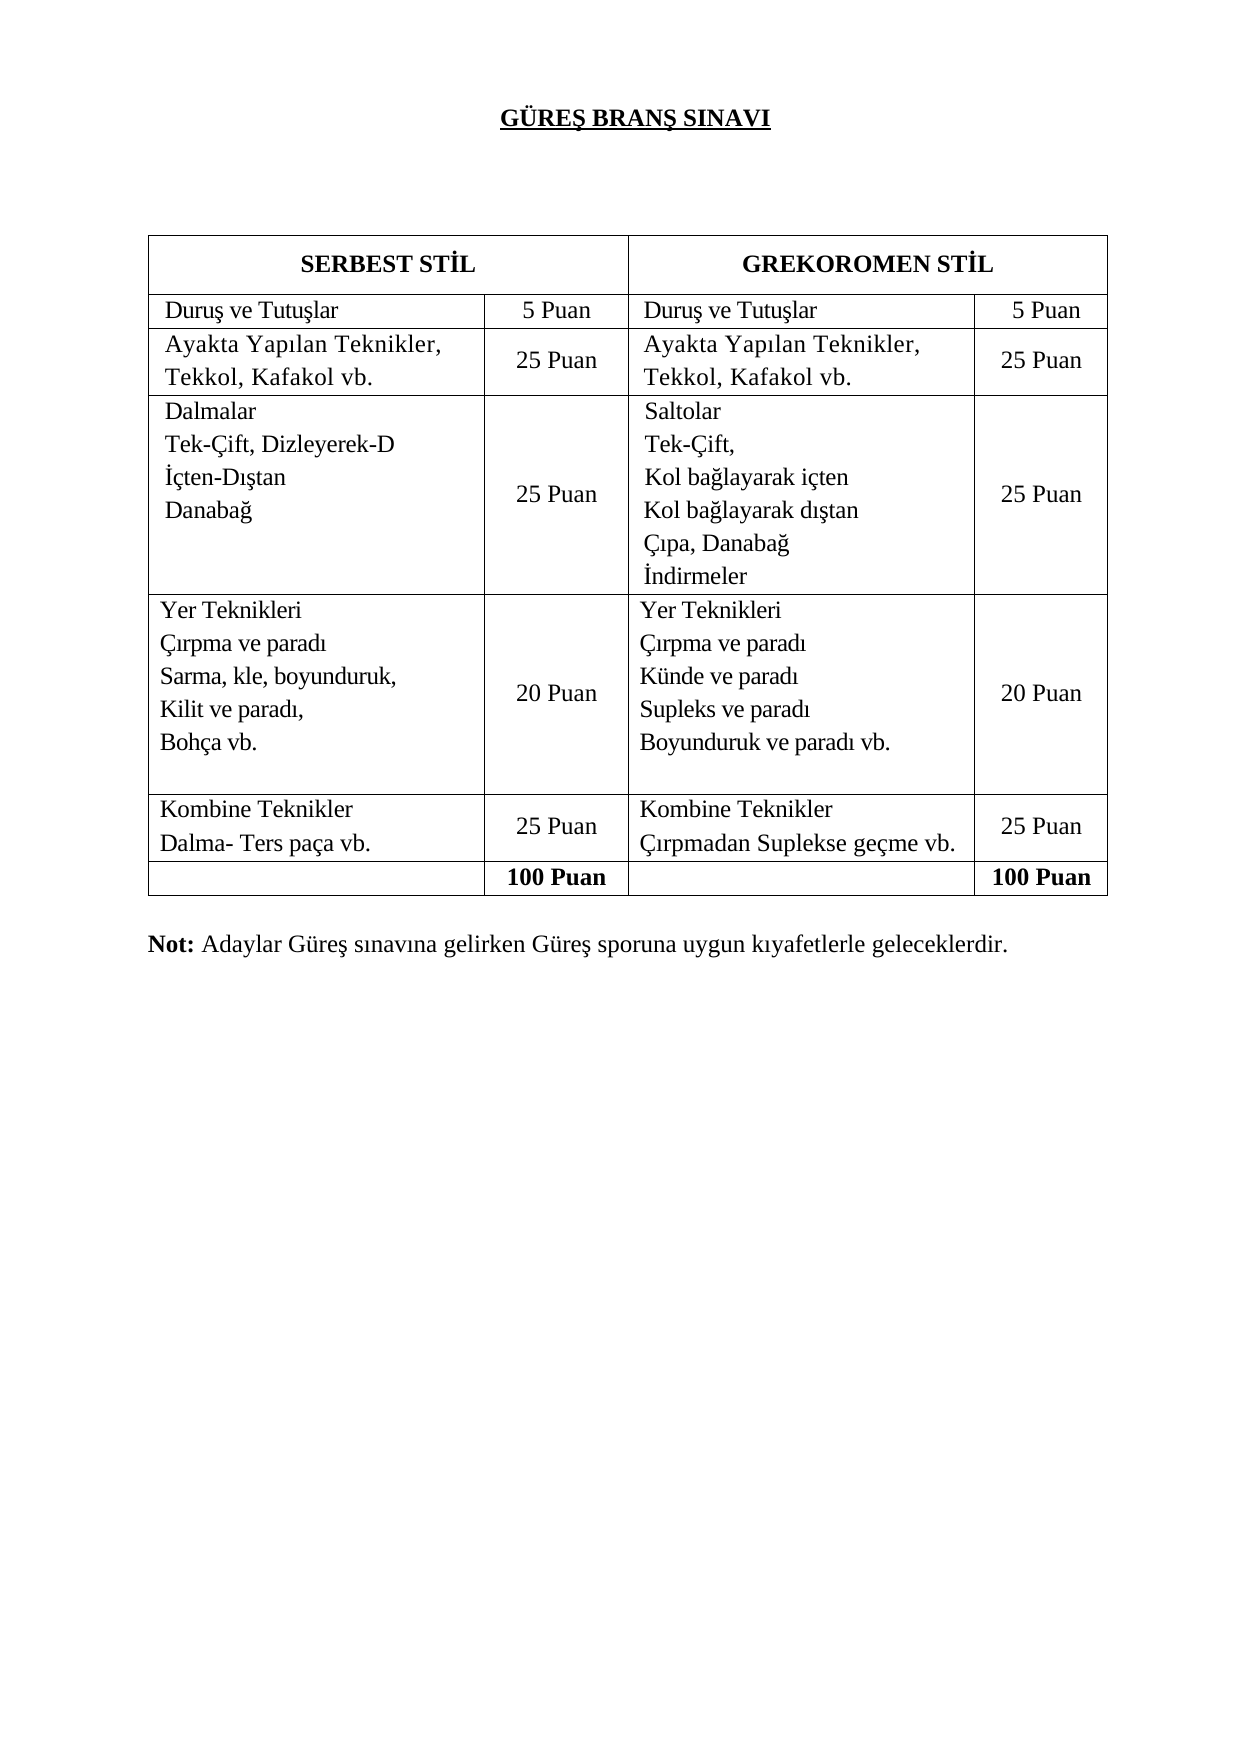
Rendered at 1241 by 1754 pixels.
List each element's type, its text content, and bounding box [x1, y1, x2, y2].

table_cell 20 Puan [975, 595, 1107, 793]
text GÜREŞ BRANŞ SINAVI [148, 103, 1123, 132]
table_header SERBEST STİL [149, 236, 628, 294]
table_cell Ayakta Yapılan Teknikler, Tekkol, Kafakol vb. [629, 329, 974, 395]
table_cell Yer Teknikleri Çırpma ve paradı Künde ve paradı Supleks ve paradı Boyunduruk ve paradı vb. [629, 595, 974, 793]
table_cell 100 Puan [975, 862, 1107, 895]
table_cell Yer Teknikleri Çırpma ve paradı Sarma, kle, boyunduruk, Kilit ve paradı, Bohça vb. [149, 595, 484, 793]
table_cell 25 Puan [485, 795, 628, 861]
table_header GREKOROMEN STİL [629, 236, 1107, 294]
table_cell Kombine Teknikler Dalma- Ters paça vb. [149, 795, 484, 861]
table_cell 25 Puan [485, 396, 628, 594]
table_cell [629, 862, 974, 895]
table_cell 20 Puan [485, 595, 628, 793]
text Not: Adaylar Güreş sınavına gelirken Güreş sporuna uygun kıyafetlerle geleceklerdir. [148, 929, 1123, 957]
table_cell 5 Puan [975, 295, 1107, 328]
table_cell 25 Puan [975, 795, 1107, 861]
table_cell Duruş ve Tutuşlar [629, 295, 974, 328]
table_cell [149, 862, 484, 895]
table_cell Kombine Teknikler Çırpmadan Suplekse geçme vb. [629, 795, 974, 861]
table_cell 25 Puan [975, 329, 1107, 395]
table_cell Saltolar Tek-Çift, Kol bağlayarak içten Kol bağlayarak dıştan Çıpa, Danabağ İndirmeler [629, 396, 974, 594]
table_cell 100 Puan [485, 862, 628, 895]
table_cell Dalmalar Tek-Çift, Dizleyerek-D İçten-Dıştan Danabağ [149, 396, 484, 594]
table_cell Duruş ve Tutuşlar [149, 295, 484, 328]
table_cell 25 Puan [975, 396, 1107, 594]
table_cell 25 Puan [485, 329, 628, 395]
table_cell 5 Puan [485, 295, 628, 328]
table_cell Ayakta Yapılan Teknikler, Tekkol, Kafakol vb. [149, 329, 484, 395]
